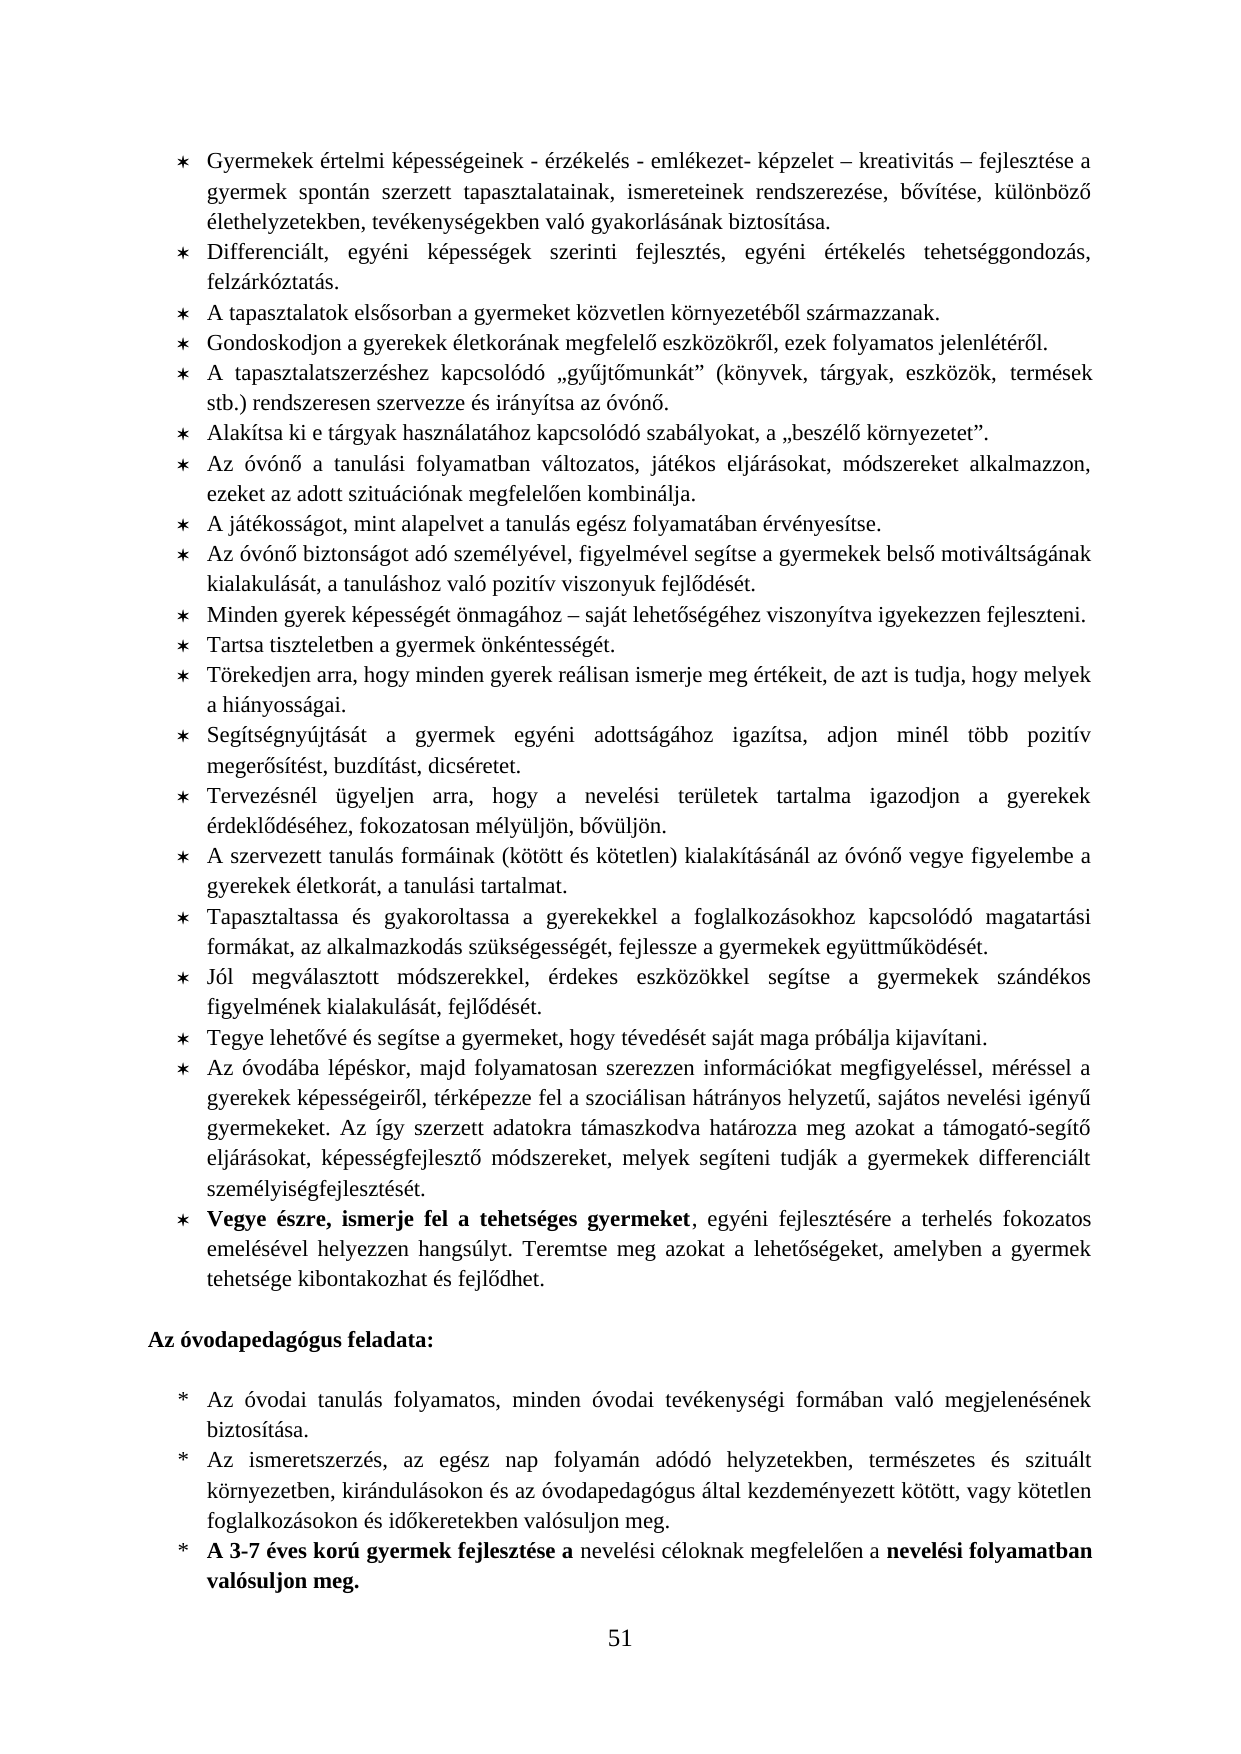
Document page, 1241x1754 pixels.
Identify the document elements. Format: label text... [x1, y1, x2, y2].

list Gyermekek értelmi képességeinek - érzékelés - emlékezet- képzelet – kreativitás – fejlesztése a gyermek spontán szerzett tapasztalatainak, ismereteinek rendszerezése, bővítése, különböző élethelyzetekben, tevékenységekben való gyakorlásának biztosítása. [177, 148, 1093, 234]
list A játékosságot, mint alapelvet a tanulás egész folyamatában érvényesítse. [177, 510, 1093, 536]
list Differenciált, egyéni képességek szerinti fejlesztés, egyéni értékelés tehetséggondozás, felzárkóztatás. [177, 238, 1093, 295]
list A tapasztalatszerzéshez kapcsolódó „gyűjtőmunkát” (könyvek, tárgyak, eszközök, termések stb.) rendszeresen szervezze és irányítsa az óvónő. [177, 359, 1093, 416]
list A tapasztalatok elsősorban a gyermeket közvetlen környezetéből származzanak. [177, 299, 1093, 325]
list Tegye lehetővé és segítse a gyermeket, hogy tévedését saját maga próbálja kijavítani. [177, 1024, 1093, 1050]
list Gondoskodjon a gyerekek életkorának megfelelő eszközökről, ezek folyamatos jelenlétéről. [177, 329, 1093, 355]
list A szervezett tanulás formáinak (kötött és kötetlen) kialakításánál az óvónő vegye figyelembe a gyerekek életkorát, a tanulási tartalmat. [177, 842, 1093, 899]
list Vegye észre, ismerje fel a tehetséges gyermeket, egyéni fejlesztésére a terhelés fokozatos emelésével helyezzen hangsúlyt. Teremtse meg azokat a lehetőségeket, amelyben a gyermek tehetsége kibontakozhat és fejlődhet. [177, 1205, 1093, 1292]
list Az ismeretszerzés, az egész nap folyamán adódó helyzetekben, természetes és szituált környezetben, kirándulásokon és az óvodapedagógus által kezdeményezett kötött, vagy kötetlen foglalkozásokon és időkeretekben valósuljon meg. [177, 1447, 1093, 1533]
text Az óvodapedagógus feladata: [148, 1326, 1093, 1352]
list Az óvónő biztonságot adó személyével, figyelmével segítse a gyermekek belső motiváltságának kialakulását, a tanuláshoz való pozitív viszonyuk fejlődését. [177, 540, 1093, 597]
list Törekedjen arra, hogy minden gyerek reálisan ismerje meg értékeit, de azt is tudja, hogy melyek a hiányosságai. [177, 661, 1093, 718]
list Tervezésnél ügyeljen arra, hogy a nevelési területek tartalma igazodjon a gyerekek érdeklődéséhez, fokozatosan mélyüljön, bővüljön. [177, 782, 1093, 838]
list Minden gyerek képességét önmagához – saját lehetőségéhez viszonyítva igyekezzen fejleszteni. [177, 601, 1093, 627]
list A 3-7 éves korú gyermek fejlesztése a nevelési céloknak megfelelően a nevelési folyamatban valósuljon meg. [177, 1537, 1093, 1594]
list Az óvónő a tanulási folyamatban változatos, játékos eljárásokat, módszereket alkalmazzon, ezeket az adott szituációnak megfelelően kombinálja. [177, 450, 1093, 506]
list Tartsa tiszteletben a gyermek önkéntességét. [177, 631, 1093, 657]
list Segítségnyújtását a gyermek egyéni adottságához igazítsa, adjon minél több pozitív megerősítést, buzdítást, dicséretet. [177, 722, 1093, 778]
list Alakítsa ki e tárgyak használatához kapcsolódó szabályokat, a „beszélő környezetet”. [177, 419, 1093, 446]
list Az óvodába lépéskor, majd folyamatosan szerezzen információkat megfigyeléssel, méréssel a gyerekek képességeiről, térképezze fel a szociálisan hátrányos helyzetű, sajátos nevelési igényű gyermekeket. Az így szerzett adatokra támaszkodva határozza meg azokat a támogató-segítő eljárásokat, képességfejlesztő módszereket, melyek segíteni tudják a gyermekek differenciált személyiségfejlesztését. [177, 1054, 1093, 1201]
list Az óvodai tanulás folyamatos, minden óvodai tevékenységi formában való megjelenésének biztosítása. [177, 1386, 1093, 1443]
list Tapasztaltassa és gyakoroltassa a gyerekekkel a foglalkozásokhoz kapcsolódó magatartási formákat, az alkalmazkodás szükségességét, fejlessze a gyermekek együttműködését. [177, 903, 1093, 959]
list Jól megválasztott módszerekkel, érdekes eszközökkel segítse a gyermekek szándékos figyelmének kialakulását, fejlődését. [177, 963, 1093, 1020]
